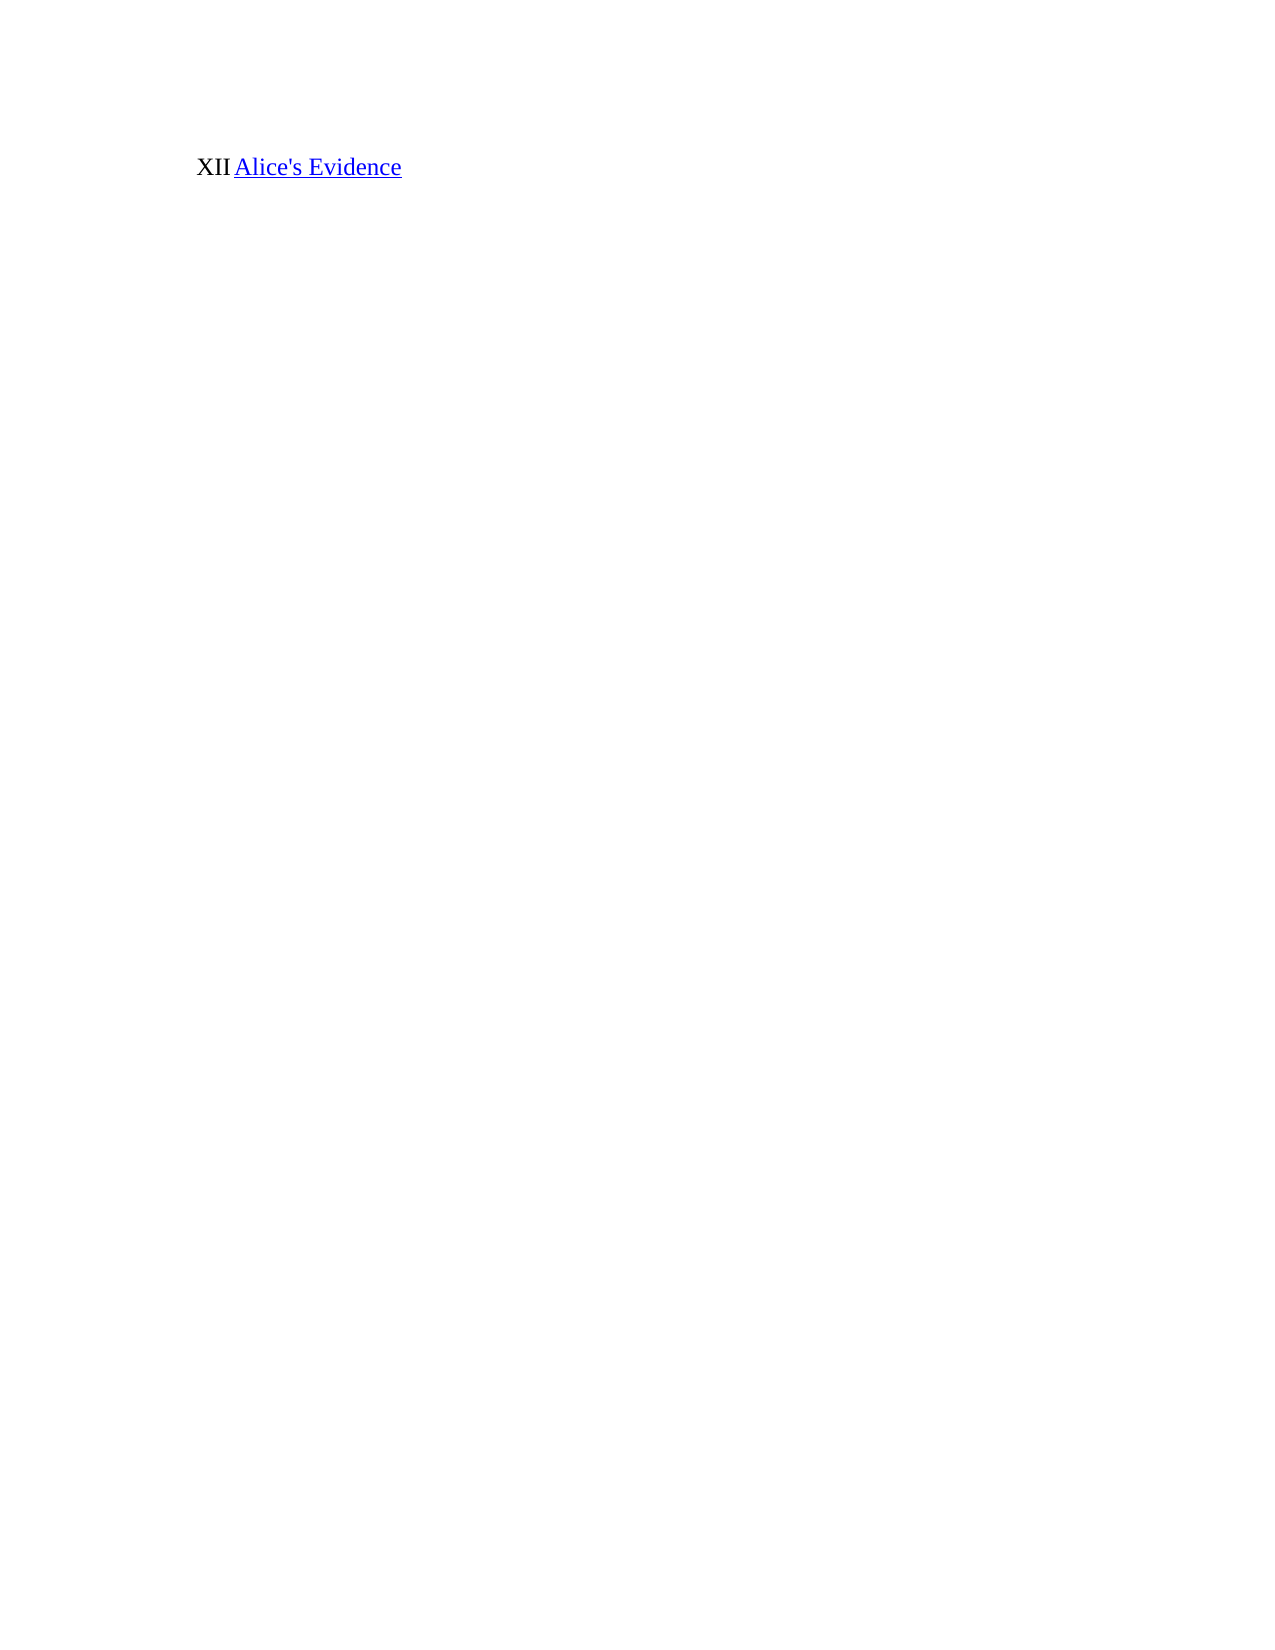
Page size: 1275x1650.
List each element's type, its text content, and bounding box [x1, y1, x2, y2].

table_cell Alice's Evidence [232, 150, 566, 182]
table_cell XII [181, 150, 232, 182]
